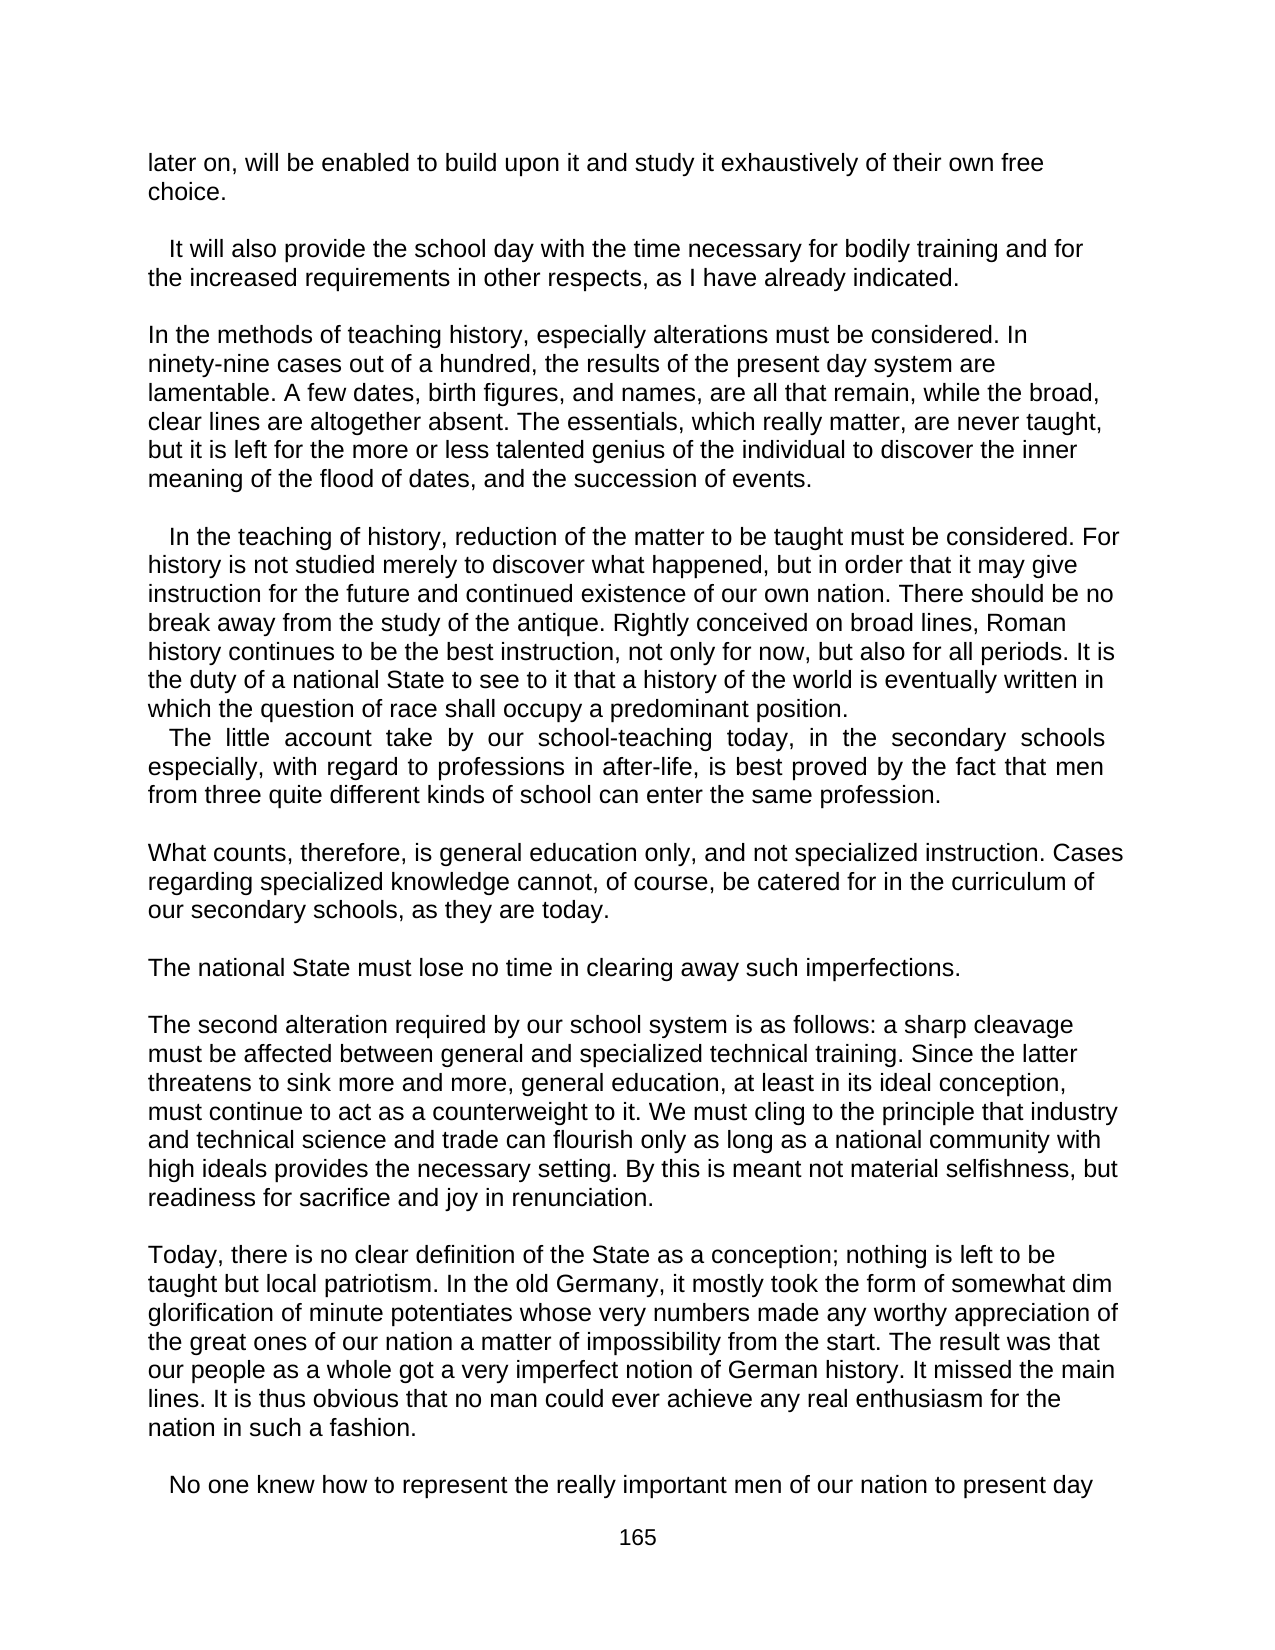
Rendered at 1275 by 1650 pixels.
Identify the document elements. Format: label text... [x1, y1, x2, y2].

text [148, 1470, 1127, 1499]
text It will also provide the school day with the time necessary for bodily training and for the increased requirements in other respects, as I have already indicated. [148, 234, 1125, 291]
text The little account take by our school-teaching today, in the secondary schools especially, with regard to professions in after-life, is best proved by the fact that men from three quite different kinds of school can enter the same profession. [148, 723, 1106, 809]
text Today, there is no clear definition of the State as a conception; nothing is left to be taught but local patriotism. In the old Germany, it mostly took the form of somewhat dim glorification of minute potentiates whose very numbers made any worthy appreciation of the great ones of our nation a matter of impossibility from the start. The result was that our people as a whole got a very imperfect notion of German history. It missed the main lines. It is thus obvious that no man could ever achieve any real enthusiasm for the nation in such a fashion. [148, 1240, 1123, 1441]
text In the methods of teaching history, especially alterations must be considered. In ninety-nine cases out of a hundred, the results of the present day system are lamentable. A few dates, birth figures, and names, are all that remain, while the broad, clear lines are altogether absent. The essentials, which really matter, are never taught, but it is left for the more or less talented genius of the individual to discover the inner meaning of the flood of dates, and the succession of events. [148, 320, 1108, 493]
text The national State must lose no time in clearing away such imperfections. [148, 953, 1127, 981]
text later on, will be enabled to build upon it and study it exhaustively of their own free choice. [148, 148, 1125, 205]
text The second alteration required by our school system is as follows: a sharp cleavage must be affected between general and specialized technical training. Since the latter threatens to sink more and more, general education, at least in its ideal conception, must continue to act as a counterweight to it. We must cling to the principle that industry and technical science and trade can flourish only as long as a national community with high ideals provides the necessary setting. By this is meant not material selfishness, but readiness for sacrifice and joy in renunciation. [148, 1010, 1127, 1211]
text What counts, therefore, is general education only, and not specialized instruction. Cases regarding specialized knowledge cannot, of course, be catered for in the curriculum of our secondary schools, as they are today. [148, 838, 1127, 924]
text In the teaching of history, reduction of the matter to be taught must be considered. For history is not studied merely to discover what happened, but in order that it may give instruction for the future and continued existence of our own nation. There should be no break away from the study of the antique. Rightly conceived on broad lines, Roman history continues to be the best instruction, not only for now, but also for all periods. It is the duty of a national State to see to it that a history of the world is eventually written in which the question of race shall occupy a predominant position. [148, 521, 1127, 723]
